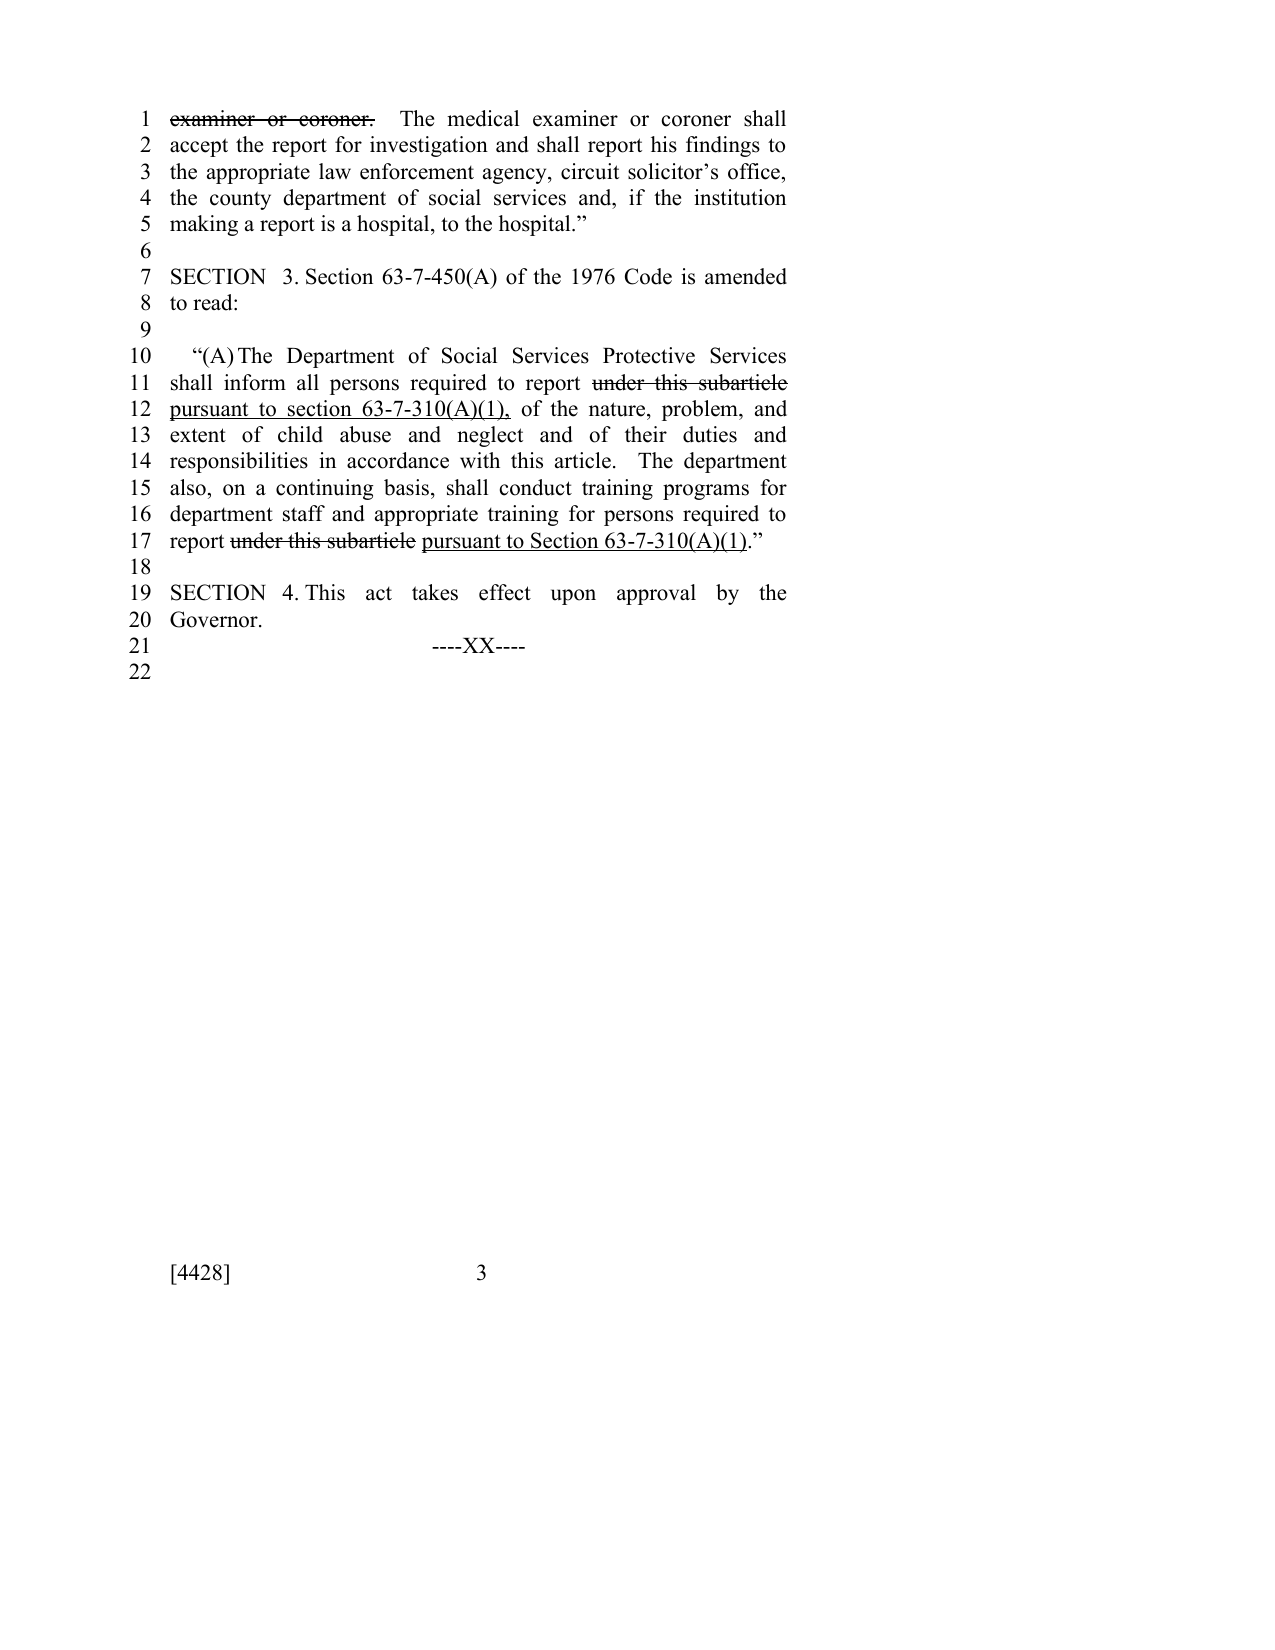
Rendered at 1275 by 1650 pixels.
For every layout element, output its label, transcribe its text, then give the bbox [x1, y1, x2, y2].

text SECTION 4. This act takes effect upon approval by the Governor. [169, 579, 787, 632]
text “(A) The Department of Social Services Protective Services shall inform all persons required to report under this subarticle pursuant to section 63-7-310(A)(1), of the nature, problem, and extent of child abuse and neglect and of their duties and responsibilities in accordance with this article. The department also, on a continuing basis, shall conduct training programs for department staff and appropriate training for persons required to report under this subarticle pursuant to Section 63-7-310(A)(1).” [169, 342, 787, 553]
text SECTION 3. Section 63-7-450(A) of the 1976 Code is amended to read: [169, 263, 787, 316]
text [169, 105, 787, 237]
text ----XX---- [169, 632, 787, 658]
